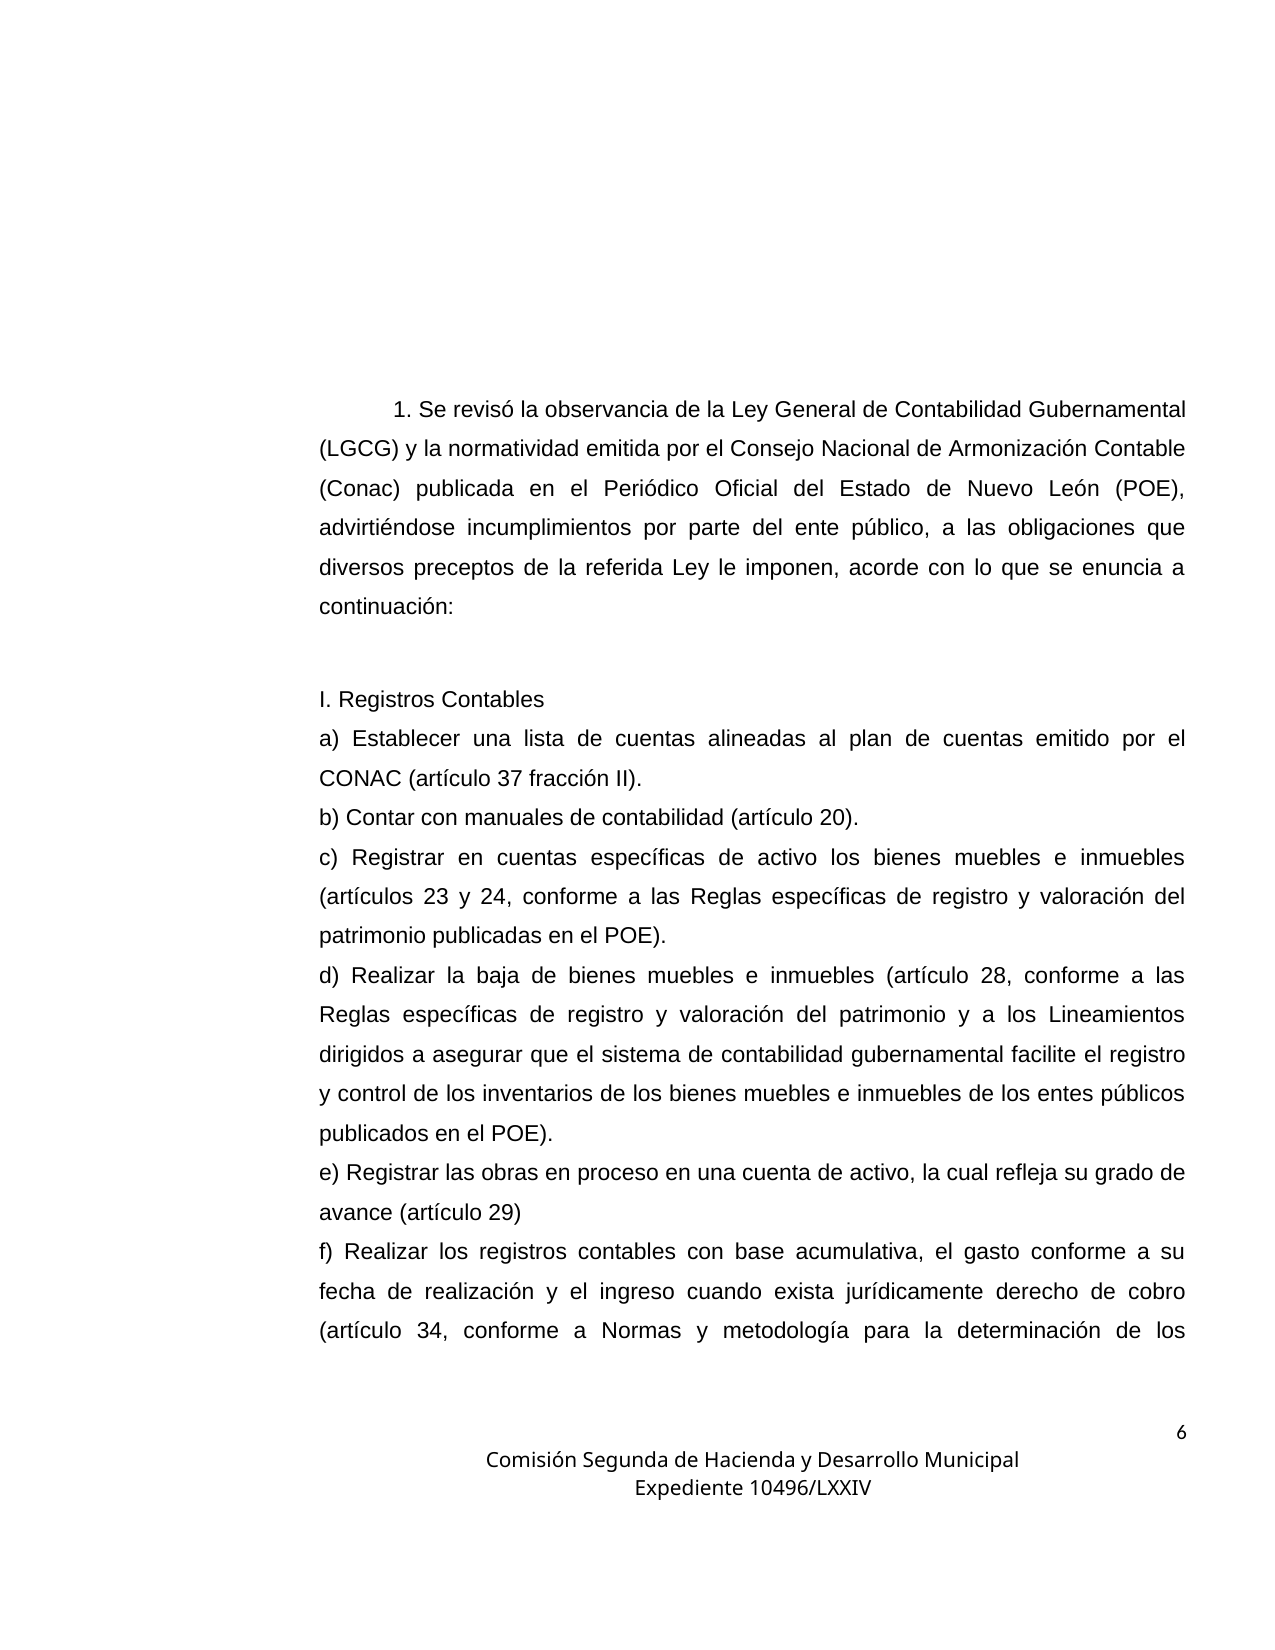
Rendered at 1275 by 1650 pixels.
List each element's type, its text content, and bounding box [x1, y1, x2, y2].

text I. Registros Contables [319, 686, 1186, 712]
text 1. Se revisó la observancia de la Ley General de Contabilidad Gubernamental (LGCG) y la normatividad emitida por el Consejo Nacional de Armonización Contable (Conac) publicada en el Periódico Oficial del Estado de Nuevo León (POE), advirtiéndose incumplimientos por parte del ente público, a las obligaciones que diversos preceptos de la referida Ley le imponen, acorde con lo que se enuncia a continuación: [319, 396, 1186, 619]
text e) Registrar las obras en proceso en una cuenta de activo, la cual refleja su grado de avance (artículo 29) [319, 1159, 1186, 1225]
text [319, 1238, 1186, 1344]
text d) Realizar la baja de bienes muebles e inmuebles (artículo 28, conforme a las Reglas específicas de registro y valoración del patrimonio y a los Lineamientos dirigidos a asegurar que el sistema de contabilidad gubernamental facilite el registro y control de los inventarios de los bienes muebles e inmuebles de los entes públicos publicados en el POE). [319, 962, 1186, 1146]
text c) Registrar en cuentas específicas de activo los bienes muebles e inmuebles (artículos 23 y 24, conforme a las Reglas específicas de registro y valoración del patrimonio publicadas en el POE). [319, 843, 1186, 949]
text b) Contar con manuales de contabilidad (artículo 20). [319, 804, 1186, 830]
text a) Establecer una lista de cuentas alineadas al plan de cuentas emitido por el CONAC (artículo 37 fracción II). [319, 725, 1186, 791]
